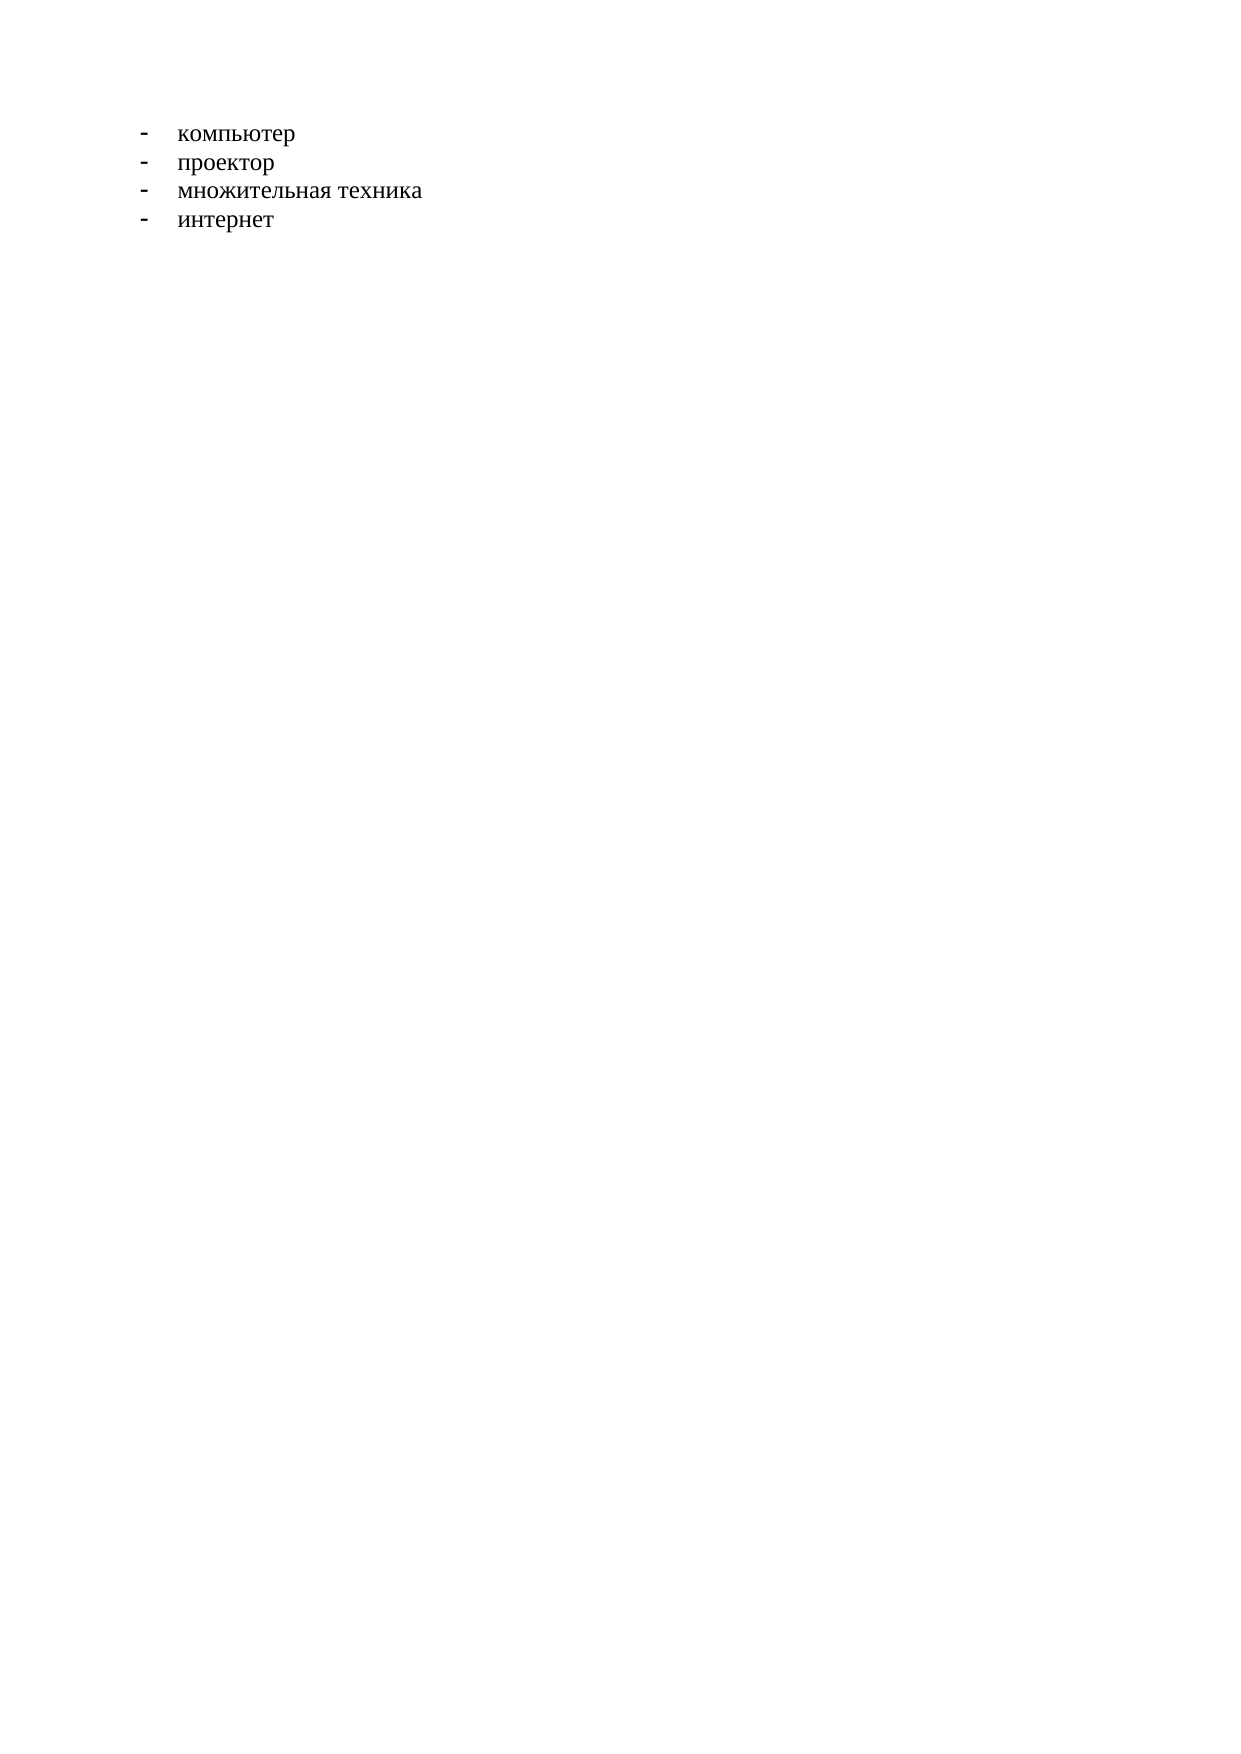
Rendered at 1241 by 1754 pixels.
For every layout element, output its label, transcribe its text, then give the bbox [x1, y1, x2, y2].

text  компьютер [140, 118, 1152, 147]
text  проектор [140, 147, 1152, 176]
text  интернет [140, 204, 1152, 233]
text  множительная техника [140, 176, 1152, 204]
